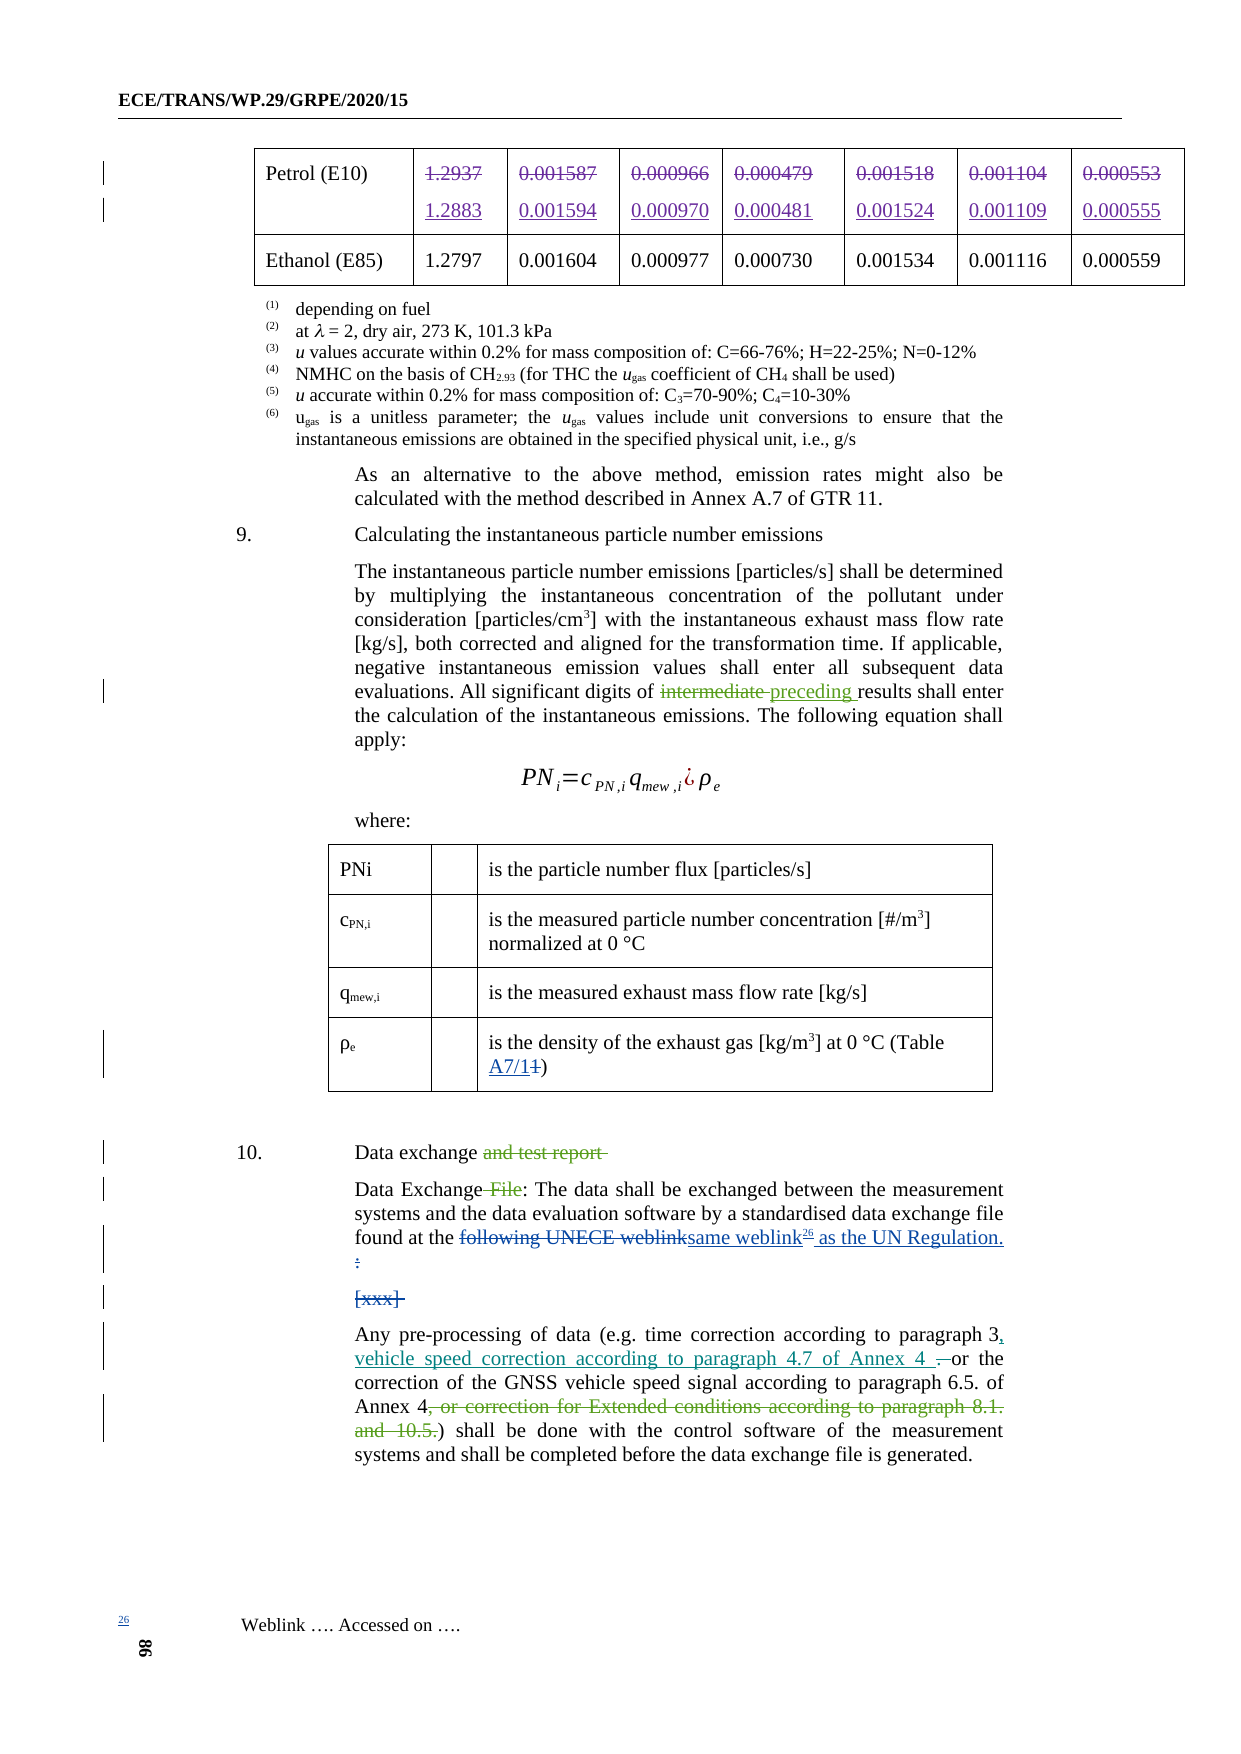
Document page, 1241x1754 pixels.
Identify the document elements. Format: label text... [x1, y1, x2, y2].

text As an alternative to the above method, emission rates might also be calculated with the method described in Annex A.7 of GTR 11. [354, 461, 1004, 509]
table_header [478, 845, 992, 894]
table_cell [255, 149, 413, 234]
text Any pre-processing of data (e.g. time correction according to paragraph 3or the correction of the GNSS vehicle speed signal according to paragraph 6.5. of Annex 4) shall be done with the control software of the measurement systems and shall be completed before the data exchange file is generated. [354, 1322, 1004, 1466]
text (6) ugas is a unitless parameter; the ugas values include unit conversions to ensure that the instantaneous emissions are obtained in the specified physical unit, i.e., g/s [266, 406, 1004, 449]
text (4) NMHC on the basis of CH2.93 (for THC the ugas coefficient of CH4 shall be used) [266, 363, 1004, 384]
text 9. Calculating the instantaneous particle number emissions [236, 522, 1004, 546]
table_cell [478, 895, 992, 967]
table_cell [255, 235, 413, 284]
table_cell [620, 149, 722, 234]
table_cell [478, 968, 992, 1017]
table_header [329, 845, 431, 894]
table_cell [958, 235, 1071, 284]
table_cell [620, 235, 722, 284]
text (3) u values accurate within 0.2% for mass composition of: C=66-76%; H=22-25%; N=0-12% [266, 341, 1004, 363]
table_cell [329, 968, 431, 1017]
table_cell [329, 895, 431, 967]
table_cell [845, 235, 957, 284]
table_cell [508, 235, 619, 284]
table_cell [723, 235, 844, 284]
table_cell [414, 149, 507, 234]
text The instantaneous particle number emissions [particles/s] shall be determined by multiplying the instantaneous concentration of the pollutant under consideration [particles/cm3] with the instantaneous exhaust mass flow rate [kg/s], both corrected and aligned for the transformation time. If applicable, negative instantaneous emission values shall enter all subsequent data evaluations. All significant digits of results shall enter the calculation of the instantaneous emissions. The following equation shall apply: [354, 559, 1004, 751]
text where: [354, 807, 1122, 832]
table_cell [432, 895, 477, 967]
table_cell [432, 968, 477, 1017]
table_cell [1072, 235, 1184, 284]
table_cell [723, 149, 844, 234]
text Data Exchange: The data shall be exchanged between the measurement systems and the data evaluation software by a standardised data exchange file found at the [354, 1177, 1004, 1273]
text (1) depending on fuel [266, 298, 1004, 319]
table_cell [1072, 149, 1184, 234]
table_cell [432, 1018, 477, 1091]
text (5) u accurate within 0.2% for mass composition of: C3=70-90%; C4=10-30% [266, 384, 1004, 406]
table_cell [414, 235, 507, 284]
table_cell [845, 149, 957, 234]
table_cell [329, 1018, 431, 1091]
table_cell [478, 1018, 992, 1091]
text 10. Data exchange [236, 1140, 1004, 1164]
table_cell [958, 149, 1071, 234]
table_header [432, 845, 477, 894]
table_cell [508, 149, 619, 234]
text (2) at  = 2, dry air, 273 K, 101.3 kPa [266, 319, 1004, 341]
